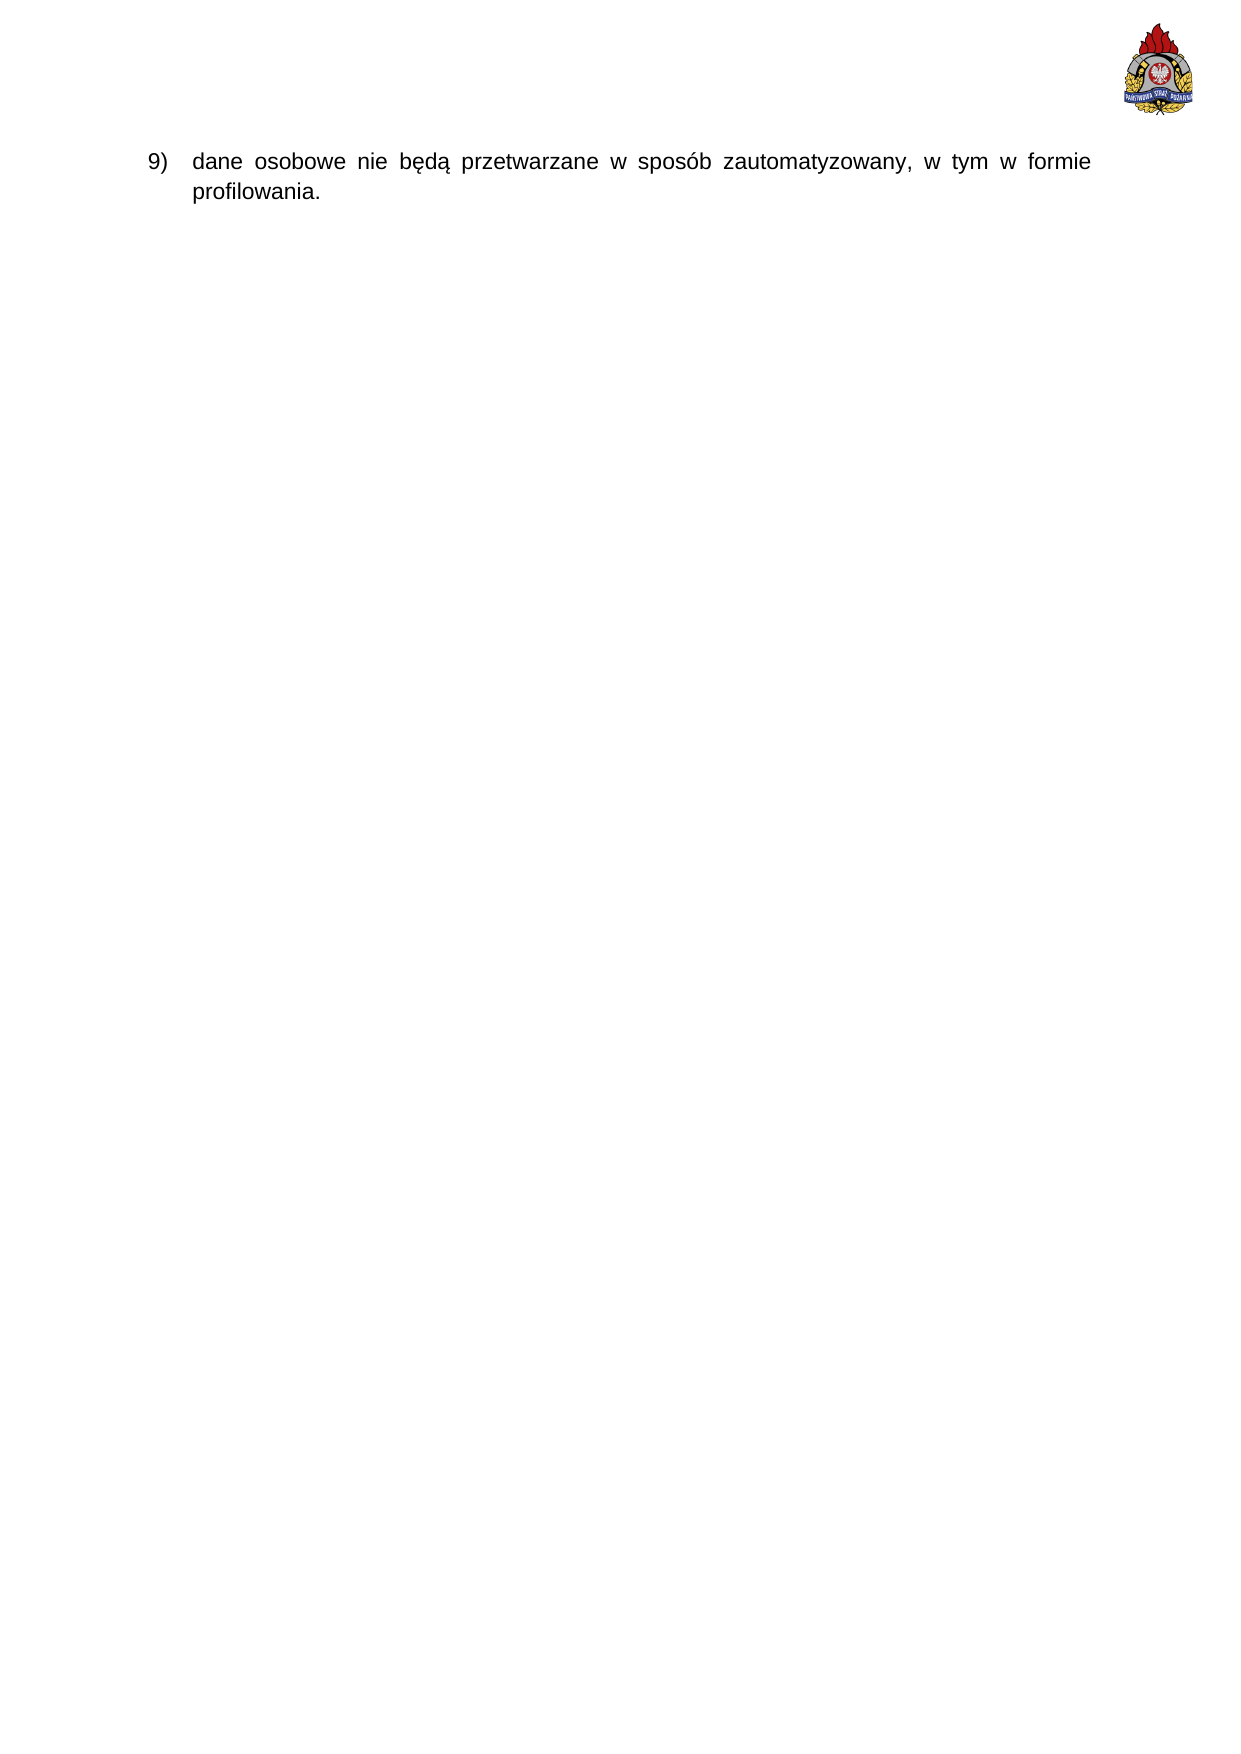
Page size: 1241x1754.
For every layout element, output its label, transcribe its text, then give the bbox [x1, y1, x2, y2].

picture [1123, 23, 1195, 116]
list dane osobowe nie będą przetwarzane w sposób zautomatyzowany, w tym w formie profilowania. [148, 148, 1093, 204]
